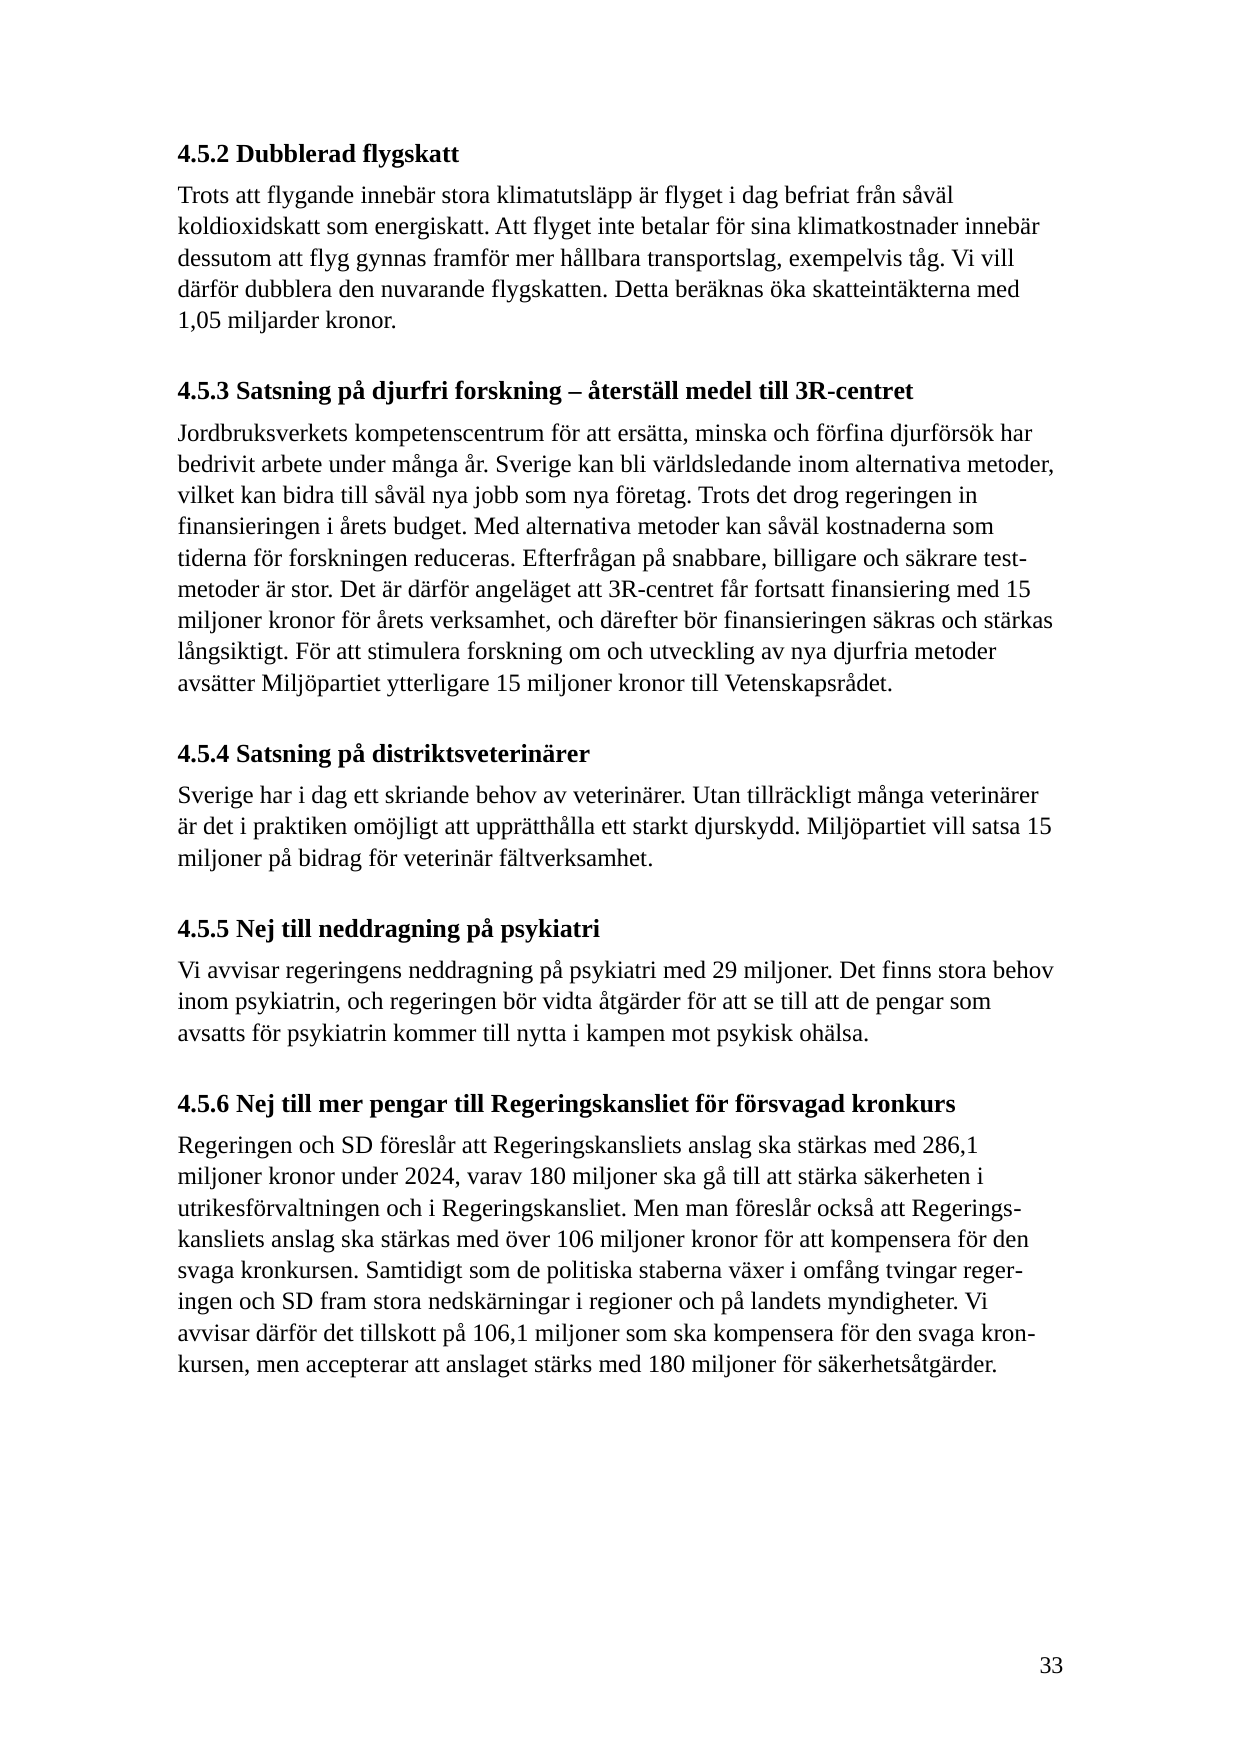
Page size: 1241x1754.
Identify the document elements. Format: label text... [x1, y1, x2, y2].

text Satsning på djurfri forskning – återställ medel till 3R-centret [177, 371, 1063, 407]
text Nej till neddragning på psykiatri [177, 909, 1063, 944]
text Trots att flygande innebär stora klimatutsläpp är flyget i dag befriat från såväl koldioxidskatt som energiskatt. Att flyget inte betalar för sina klimatkostnader innebär dessutom att flyg gynnas framför mer hållbara transportslag, exempelvis tåg. Vi vill därför dubblera den nuvarande flygskatten. Detta beräknas öka skatteintäkterna med 1,05 miljarder kronor. [177, 178, 1063, 334]
text Jordbruksverkets kompetenscentrum för att ersätta, minska och förfina djurförsök har bedrivit arbete under många år. Sverige kan bli världsledande inom alternativa metoder, vilket kan bidra till såväl nya jobb som nya företag. Trots det drog regeringen in finansieringen i årets budget. Med alternativa metoder kan såväl kostnaderna som tiderna för forskningen reduceras. Efterfrågan på snabbare, billigare och säkrare testmetoder är stor. Det är därför angeläget att 3R-centret får fortsatt finansiering med 15 miljoner kronor för årets verksamhet, och därefter bör finansieringen säkras och stärkas långsiktigt. För att stimulera forskning om och utveckling av nya djurfria metoder avsätter Miljöpartiet ytterligare 15 miljoner kronor till Vetenskapsrådet. [177, 415, 1063, 696]
text Satsning på distriktsveterinärer [177, 734, 1063, 769]
text Regeringen och SD föreslår att Regeringskansliets anslag ska stärkas med 286,1 miljoner kronor under 2024, varav 180 miljoner ska gå till att stärka säkerheten i utrikesförvaltningen och i Regeringskansliet. Men man föreslår också att Regeringskansliets anslag ska stärkas med över 106 miljoner kronor för att kompensera för den svaga kronkursen. Samtidigt som de politiska staberna växer i omfång tvingar regeringen och SD fram stora nedskärningar i regioner och på landets myndigheter. Vi avvisar därför det tillskott på 106,1 miljoner som ska kompensera för den svaga kronkursen, men accepterar att anslaget stärks med 180 miljoner för säkerhetsåtgärder. [177, 1128, 1063, 1378]
text Nej till mer pengar till Regeringskansliet för försvagad kronkurs [177, 1084, 1063, 1119]
text Dubblerad flygskatt [177, 134, 1063, 169]
text Vi avvisar regeringens neddragning på psykiatri med 29 miljoner. Det finns stora behov inom psykiatrin, och regeringen bör vidta åtgärder för att se till att de pengar som avsatts för psykiatrin kommer till nytta i kampen mot psykisk ohälsa. [177, 953, 1063, 1046]
text Sverige har i dag ett skriande behov av veterinärer. Utan tillräckligt många veterinärer är det i praktiken omöjligt att upprätthålla ett starkt djurskydd. Miljöpartiet vill satsa 15 miljoner på bidrag för veterinär fältverksamhet. [177, 778, 1063, 871]
